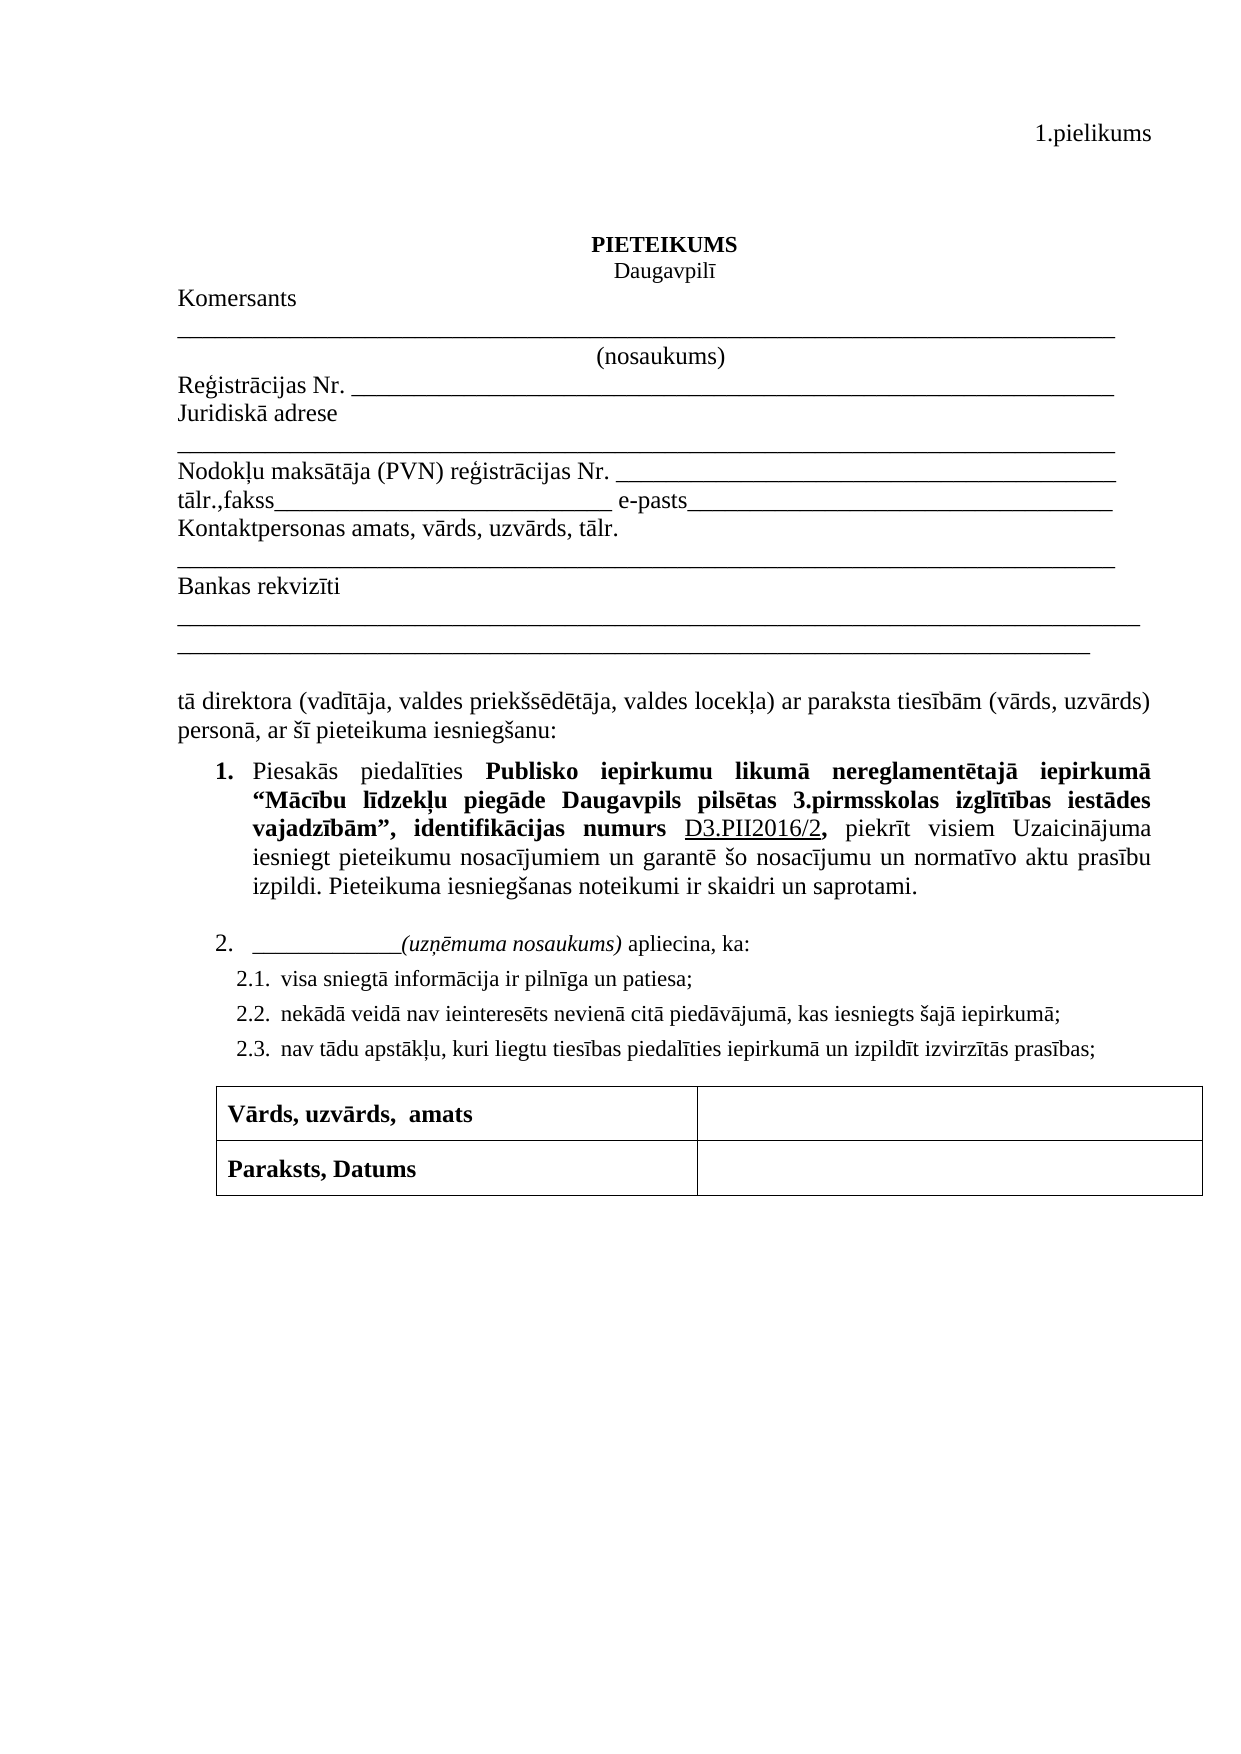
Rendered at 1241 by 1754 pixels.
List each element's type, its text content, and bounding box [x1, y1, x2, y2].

list visa sniegtā informācija ir pilnīga un patiesa; [236, 966, 1152, 992]
text Bankas rekvizīti ______________________________________________________________________________________________________________________________________________________ [177, 571, 1152, 657]
list _____________(uzņēmuma nosaukums) apliecina, ka: [215, 928, 1152, 957]
table_cell Paraksts, Datums [217, 1141, 697, 1195]
text Juridiskā adrese ___________________________________________________________________________ [177, 398, 1152, 456]
table_cell [698, 1141, 1202, 1195]
table_header [698, 1087, 1202, 1140]
text Kontaktpersonas amats, vārds, uzvārds, tālr. [177, 513, 1152, 542]
text Komersants [177, 283, 1152, 312]
text (nosaukums) [177, 341, 1152, 370]
text tālr.,fakss___________________________ e-pasts__________________________________ [177, 485, 1152, 513]
text Nodokļu maksātāja (PVN) reģistrācijas Nr. ________________________________________ [177, 456, 1152, 485]
list Piesakās piedalīties Publisko iepirkumu likumā nereglamentētajā iepirkumā “Mācību līdzekļu piegāde Daugavpils pilsētas 3.pirmsskolas izglītības iestādes vajadzībām”, identifikācijas numurs D3.PII2016/2, piekrīt visiem Uzaicinājuma iesniegt pieteikumu nosacījumiem un garantē šo nosacījumu un normatīvo aktu prasību izpildi. Pieteikuma iesniegšanas noteikumi ir skaidri un saprotami. [215, 756, 1152, 900]
list nav tādu apstākļu, kuri liegtu tiesības piedalīties iepirkumā un izpildīt izvirzītās prasības; [236, 1035, 1152, 1061]
text Reģistrācijas Nr. _____________________________________________________________ [177, 370, 1152, 398]
text Daugavpilī [177, 257, 1152, 283]
table_header Vārds, uzvārds, amats [217, 1087, 697, 1140]
list nekādā veidā nav ieinteresēts nevienā citā piedāvājumā, kas iesniegts šajā iepirkumā; [236, 1000, 1152, 1027]
text ___________________________________________________________________________ [177, 312, 1152, 341]
text tā direktora (vadītāja, valdes priekšsēdētāja, valdes locekļa) ar paraksta tiesībām (vārds, uzvārds) personā, ar šī pieteikuma iesniegšanu: [177, 686, 1152, 743]
text ___________________________________________________________________________ [177, 542, 1152, 571]
text PIETEIKUMS [177, 231, 1152, 257]
text 1.pielikums [177, 118, 1152, 147]
